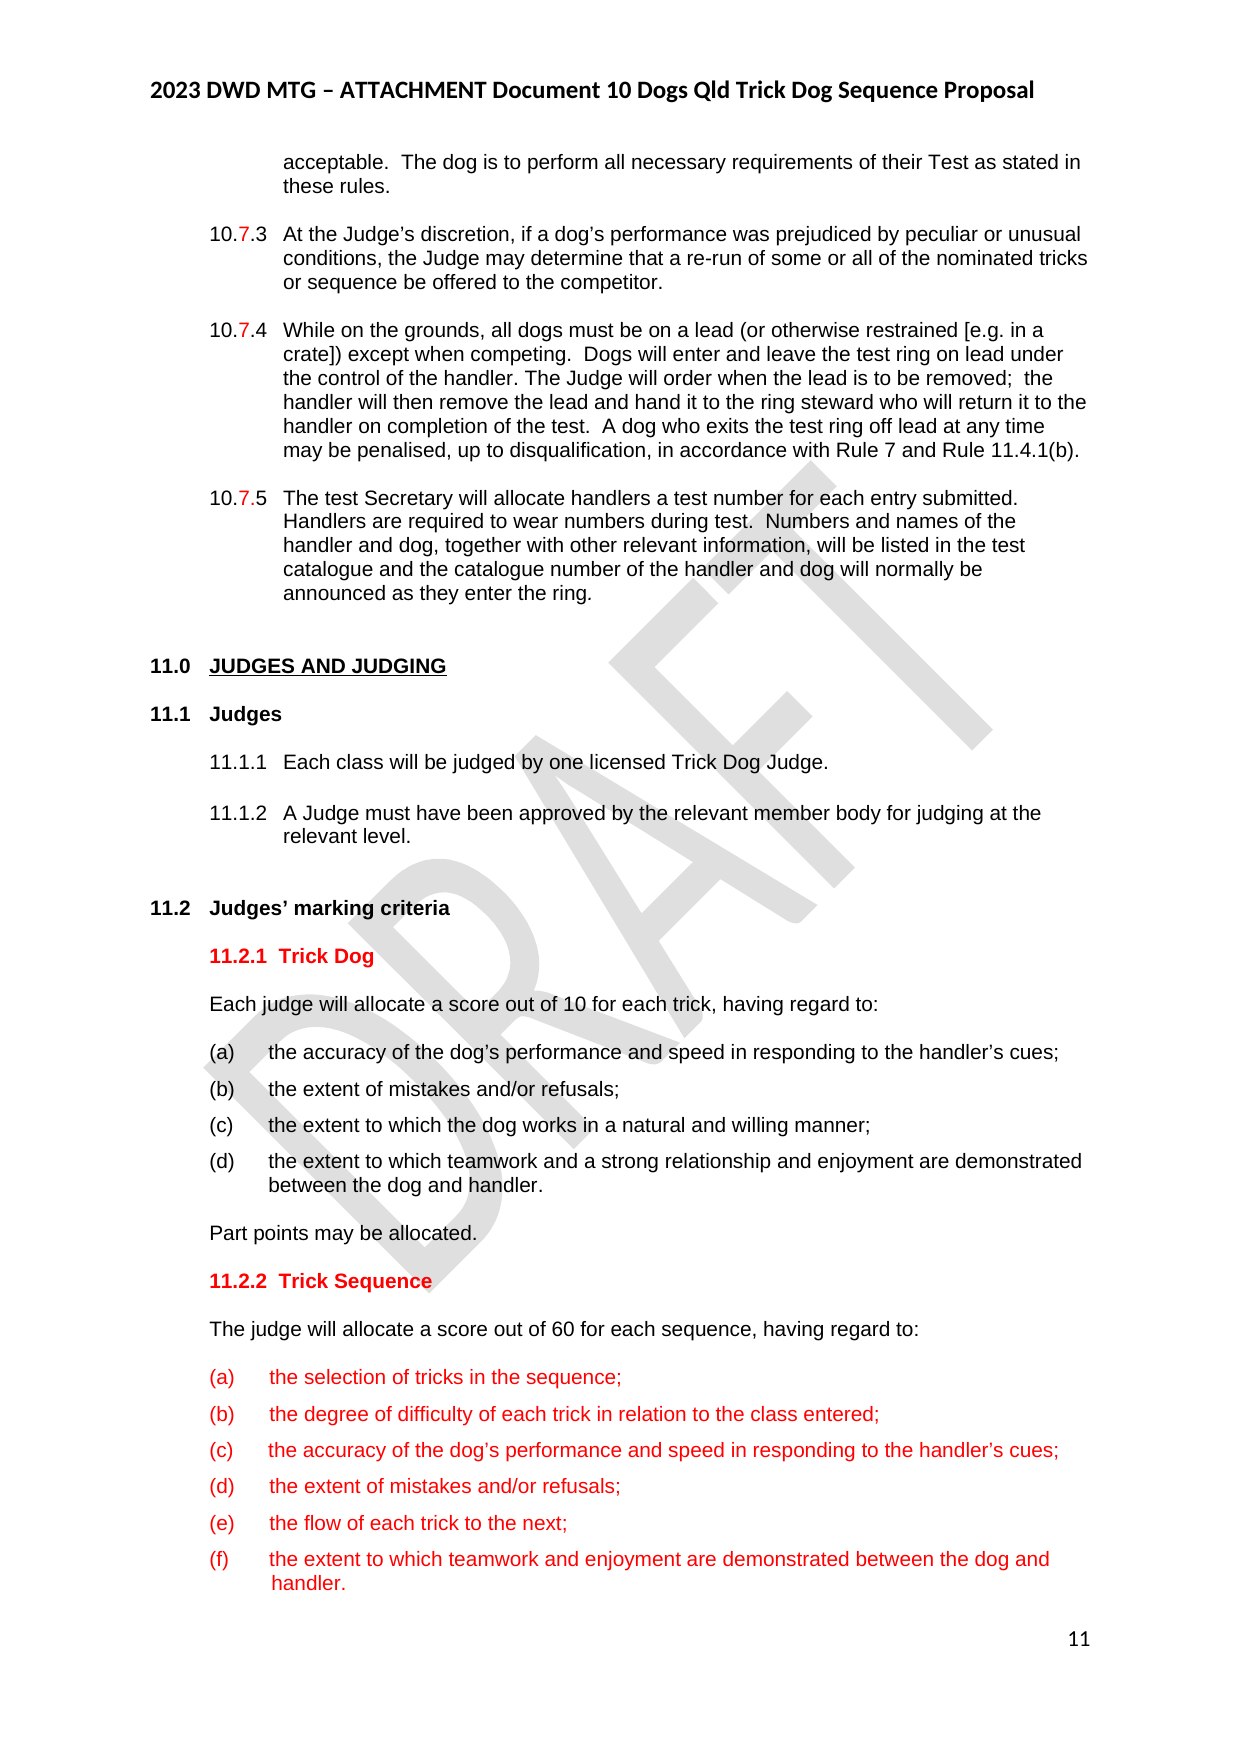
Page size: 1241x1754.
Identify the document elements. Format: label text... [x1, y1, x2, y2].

text handler. [150, 1571, 1090, 1595]
text 11.0 JUDGES AND JUDGING [150, 654, 1090, 678]
text The judge will allocate a score out of 60 for each sequence, having regard to: [209, 1317, 1090, 1341]
text (e) the flow of each trick to the next; [150, 1511, 1090, 1535]
text 10.7.5 The test Secretary will allocate handlers a test number for each entry submitted. Handlers are required to wear numbers during test. Numbers and names of the handler and dog, together with other relevant information, will be listed in the test catalogue and the catalogue number of the handler and dog will normally be announced as they enter the ring. [209, 485, 1090, 605]
list the extent to which teamwork and a strong relationship and enjoyment are demonstrated between the dog and handler. [209, 1149, 1090, 1197]
text (f) the extent to which teamwork and enjoyment are demonstrated between the dog and [150, 1547, 1090, 1571]
text Each judge will allocate a score out of 10 for each trick, having regard to: [209, 992, 1090, 1016]
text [209, 150, 1090, 198]
text 11.1.1 Each class will be judged by one licensed Trick Dog Judge. [209, 750, 1090, 774]
text (b) the degree of difficulty of each trick in relation to the class entered; [209, 1401, 1090, 1425]
list the extent to which the dog works in a natural and willing manner; [209, 1113, 1090, 1137]
text 11.1 Judges [150, 702, 1090, 726]
text (c) the accuracy of the dog’s performance and speed in responding to the handler’s cues; [209, 1438, 1090, 1462]
list the accuracy of the dog’s performance and speed in responding to the handler’s cues; [209, 1040, 1090, 1064]
text 11.2 Judges’ marking criteria [150, 896, 1090, 920]
list the extent of mistakes and/or refusals; [209, 1076, 1090, 1100]
text 11.2.2 Trick Sequence [209, 1269, 1090, 1293]
text 11.1.2 A Judge must have been approved by the relevant member body for judging at the relevant level. [209, 800, 1090, 848]
text (a) the selection of tricks in the sequence; [209, 1365, 1090, 1389]
text Part points may be allocated. [209, 1221, 1090, 1245]
text (d) the extent of mistakes and/or refusals; [209, 1474, 1090, 1498]
text 10.7.4 While on the grounds, all dogs must be on a lead (or otherwise restrained [e.g. in a crate]) except when competing. Dogs will enter and leave the test ring on lead under the control of the handler. The Judge will order when the lead is to be removed; the handler will then remove the lead and hand it to the ring steward who will return it to the handler on completion of the test. A dog who exits the test ring off lead at any time may be penalised, up to disqualification, in accordance with Rule 7 and Rule 11.4.1(b). [209, 318, 1090, 461]
text 11.2.1 Trick Dog [150, 944, 1090, 968]
text 10.7.3 At the Judge’s discretion, if a dog’s performance was prejudiced by peculiar or unusual conditions, the Judge may determine that a re-run of some or all of the nominated tricks or sequence be offered to the competitor. [209, 222, 1090, 294]
